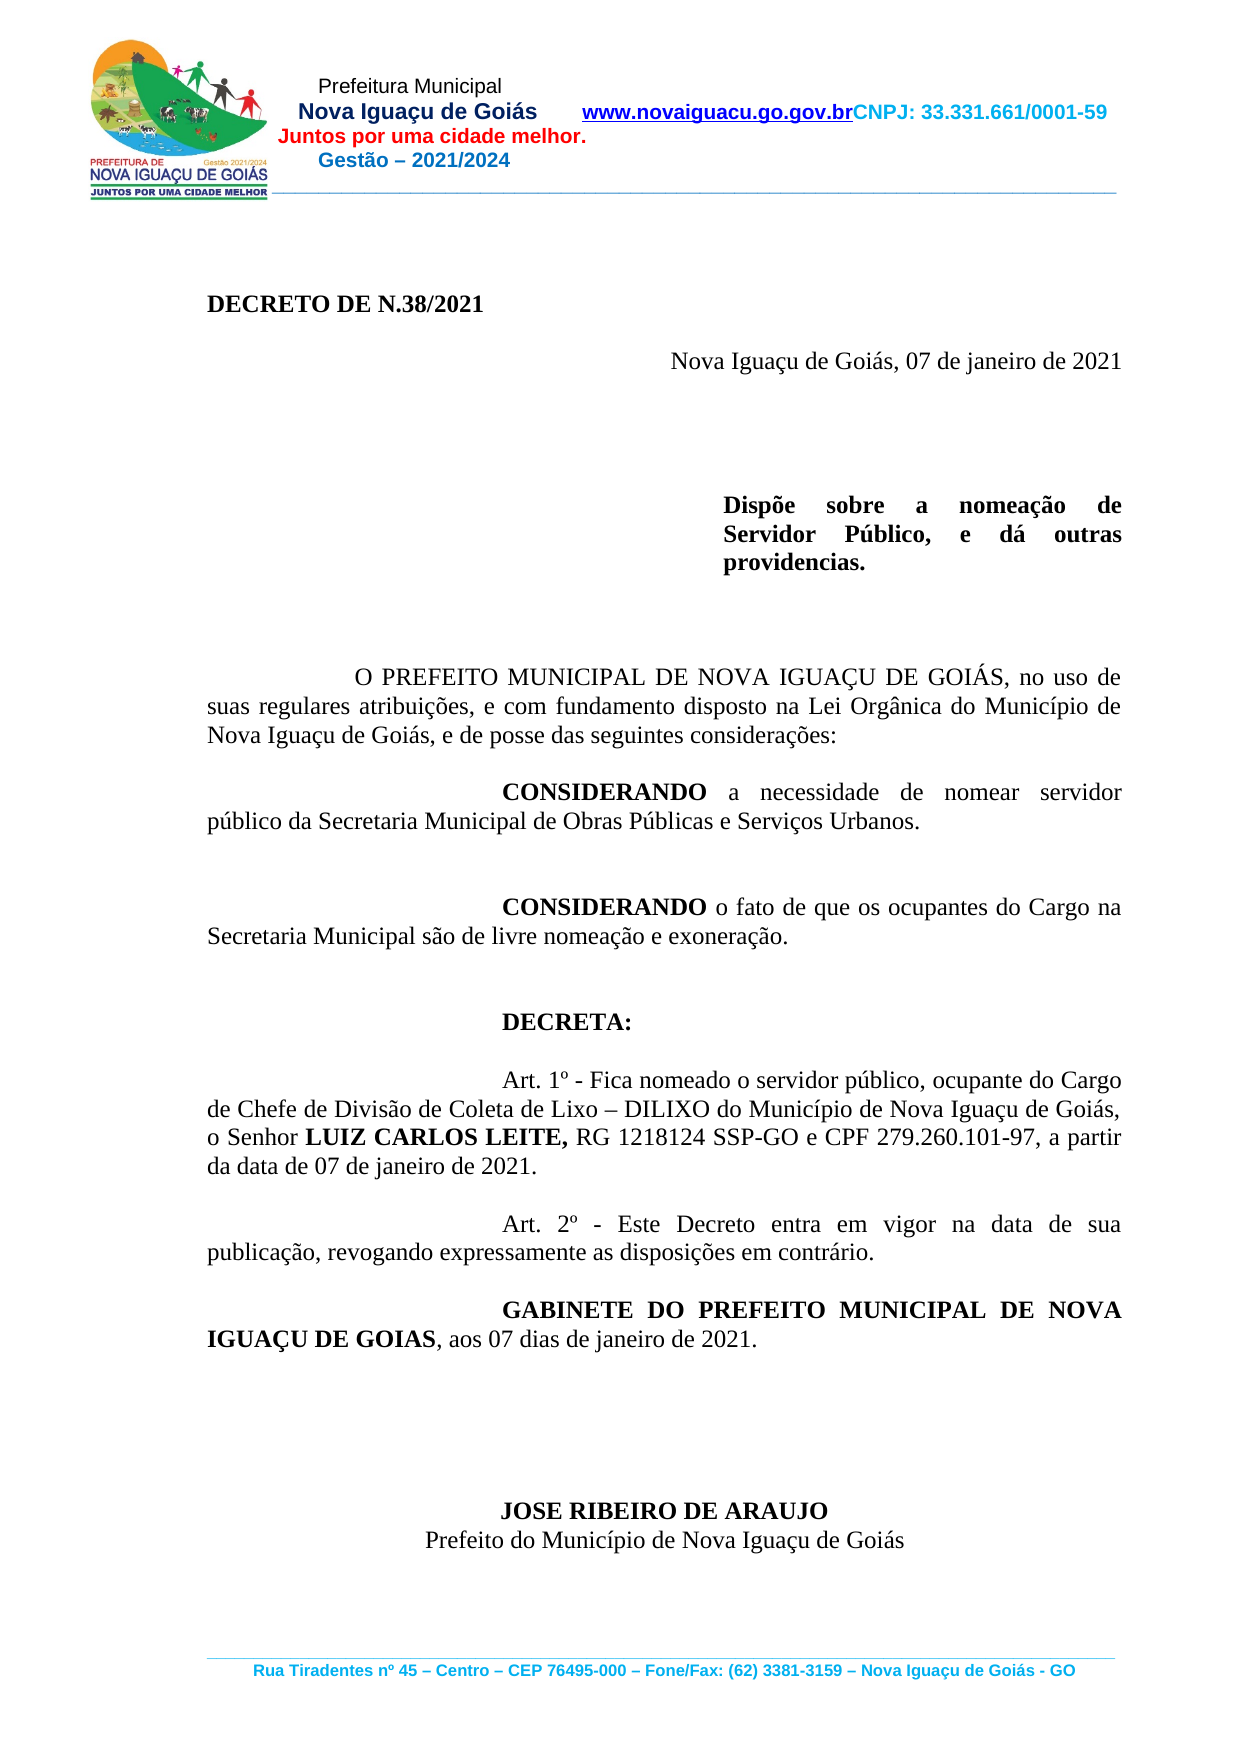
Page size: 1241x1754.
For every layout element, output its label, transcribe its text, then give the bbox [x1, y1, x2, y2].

text DECRETO DE N.38/2021 [207, 289, 1122, 317]
text CONSIDERANDO o fato de que os ocupantes do Cargo na Secretaria Municipal são de livre nomeação e exoneração. [207, 892, 1122, 950]
text JOSE RIBEIRO DE ARAUJO [207, 1496, 1122, 1525]
text Art. 2º - Este Decreto entra em vigor na data de sua publicação, revogando expressamente as disposições em contrário. [207, 1209, 1122, 1266]
text Art. 1º - Fica nomeado o servidor público, ocupante do Cargo de Chefe de Divisão de Coleta de Lixo – DILIXO do Município de Nova Iguaçu de Goiás, o Senhor LUIZ CARLOS LEITE, RG 1218124 SSP-GO e CPF 279.260.101-97, a partir da data de 07 de janeiro de 2021. [207, 1065, 1122, 1180]
text CONSIDERANDO a necessidade de nomear servidor público da Secretaria Municipal de Obras Públicas e Serviços Urbanos. [207, 777, 1122, 835]
picture [88, 37, 270, 202]
text GABINETE DO PREFEITO MUNICIPAL DE NOVA IGUAÇU DE GOIAS, aos 07 dias de janeiro de 2021. [207, 1295, 1122, 1352]
text Nova Iguaçu de Goiás, 07 de janeiro de 2021 [207, 346, 1122, 375]
text Prefeito do Município de Nova Iguaçu de Goiás [207, 1525, 1122, 1554]
text O PREFEITO MUNICIPAL DE NOVA IGUAÇU DE GOIÁS, no uso de suas regulares atribuições, e com fundamento disposto na Lei Orgânica do Município de Nova Iguaçu de Goiás, e de posse das seguintes considerações: [207, 662, 1122, 749]
text Dispõe sobre a nomeação de Servidor Público, e dá outras providencias. [723, 490, 1122, 576]
text DECRETA: [207, 1007, 1122, 1036]
